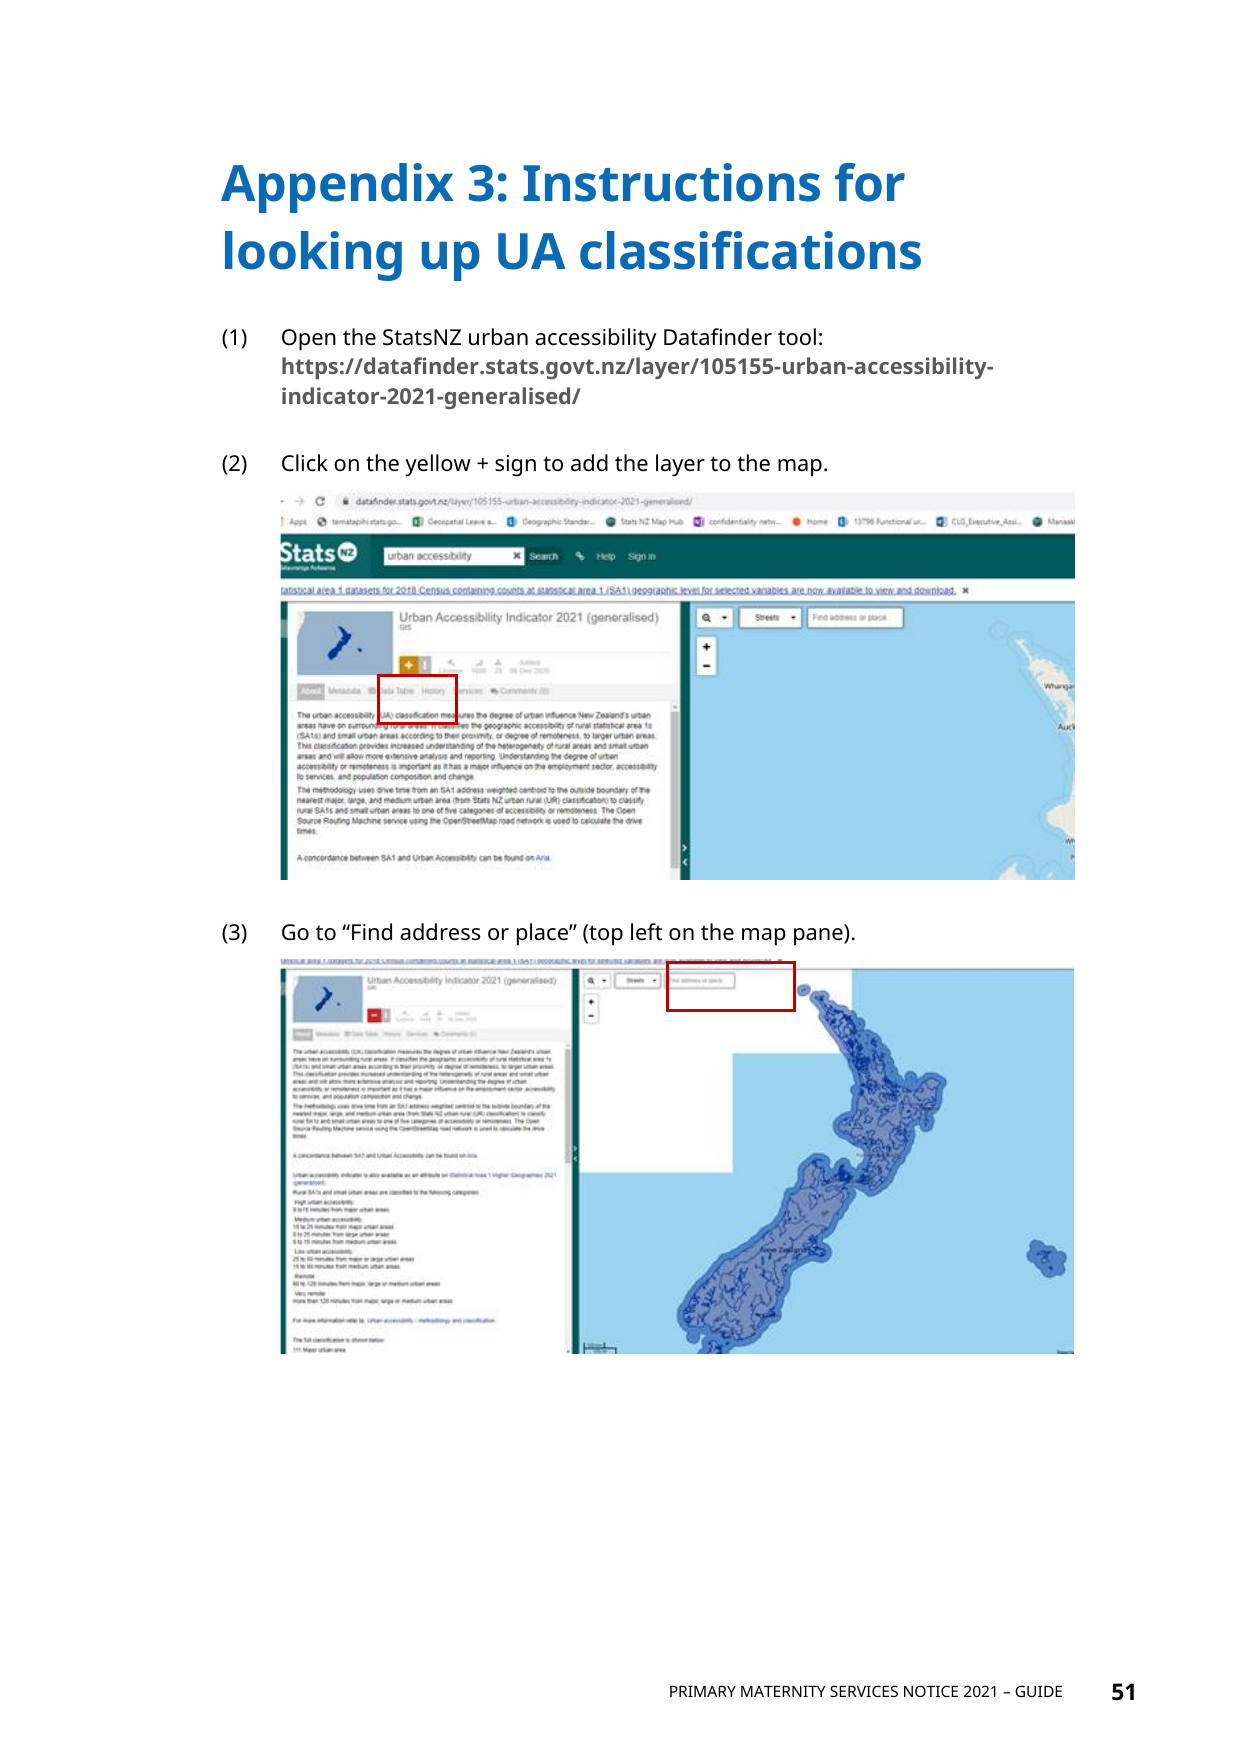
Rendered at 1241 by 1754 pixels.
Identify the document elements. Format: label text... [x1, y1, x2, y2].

text Click on the yellow + sign to add the layer to the map. [222, 448, 1063, 478]
text Open the StatsNZ urban accessibility Datafinder tool: https://datafinder.stats.govt.nz/layer/105155-urban-accessibility-indicator-2021-generalised/ [222, 321, 1063, 411]
text Go to “Find address or place” (top left on the map pane). [222, 917, 1063, 947]
subtitle Appendix 3: Instructions for looking up UA classifications [222, 148, 1063, 284]
